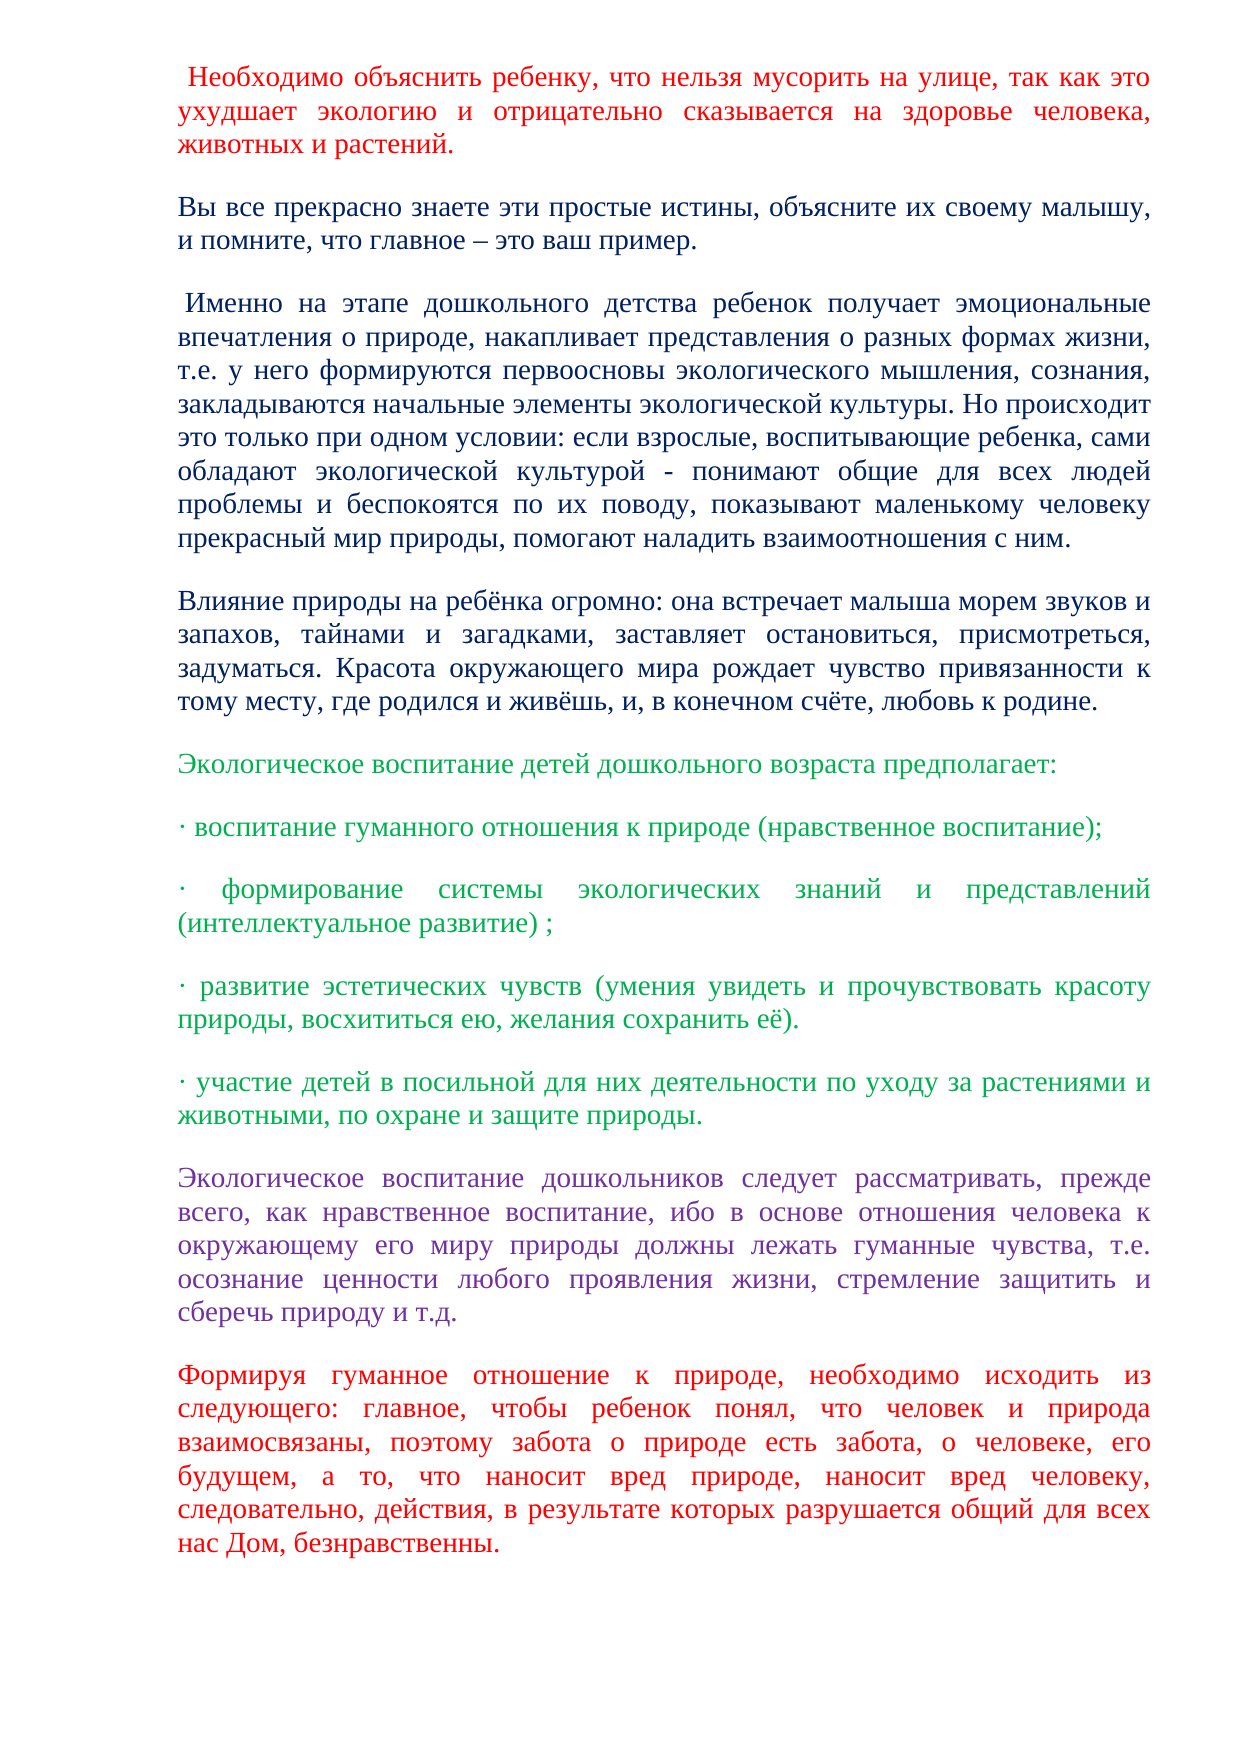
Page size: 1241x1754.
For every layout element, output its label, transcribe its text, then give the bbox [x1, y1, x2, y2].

text Экологическое воспитание дошкольников следует рассматривать, прежде всего, как нравственное воспитание, ибо в основе отношения человека к окружающему его миру природы должны лежать гуманные чувства, т.е. осознание ценности любого проявления жизни, стремление защитить и сберечь природу и т.д. [177, 1160, 1152, 1328]
text · развитие эстетических чувств (умения увидеть и прочувствовать красоту природы, восхититься ею, желания сохранить её). [177, 968, 1152, 1035]
text Экологическое воспитание детей дошкольного возраста предполагает: [177, 746, 1152, 779]
text · участие детей в посильной для них деятельности по уходу за растениями и животными, по охране и защите природы. [177, 1064, 1152, 1131]
text Влияние природы на ребёнка огромно: она встречает малыша морем звуков и запахов, тайнами и загадками, заставляет остановиться, присмотреться, задуматься. Красота окружающего мира рождает чувство привязанности к тому месту, где родился и живёшь, и, в конечном счёте, любовь к родине. [177, 583, 1152, 717]
text Именно на этапе дошкольного детства ребенок получает эмоциональные впечатления о природе, накапливает представления о разных формах жизни, т.е. у него формируются первоосновы экологического мышления, сознания, закладываются начальные элементы экологической культуры. Но происходит это только при одном условии: если взрослые, воспитывающие ребенка, сами обладают экологической культурой - понимают общие для всех людей проблемы и беспокоятся по их поводу, показывают маленькому человеку прекрасный мир природы, помогают наладить взаимоотношения с ним. [177, 285, 1152, 553]
text Формируя гуманное отношение к природе, необходимо исходить из следующего: главное, чтобы ребенок понял, что человек и природа взаимосвязаны, поэтому забота о природе есть забота, о человеке, его будущем, а то, что наносит вред природе, наносит вред человеку, следовательно, действия, в результате которых разрушается общий для всех нас Дом, безнравственны. [177, 1357, 1152, 1558]
text Вы все прекрасно знаете эти простые истины, объясните их своему малышу, и помните, что главное – это ваш пример. [177, 189, 1152, 256]
text Необходимо объяснить ребенку, что нельзя мусорить на улице, так как это ухудшает экологию и отрицательно сказывается на здоровье человека, животных и растений. [177, 59, 1152, 160]
text · воспитание гуманного отношения к природе (нравственное воспитание); [177, 809, 1152, 842]
text · формирование системы экологических знаний и представлений (интеллектуальное развитие) ; [177, 871, 1152, 938]
